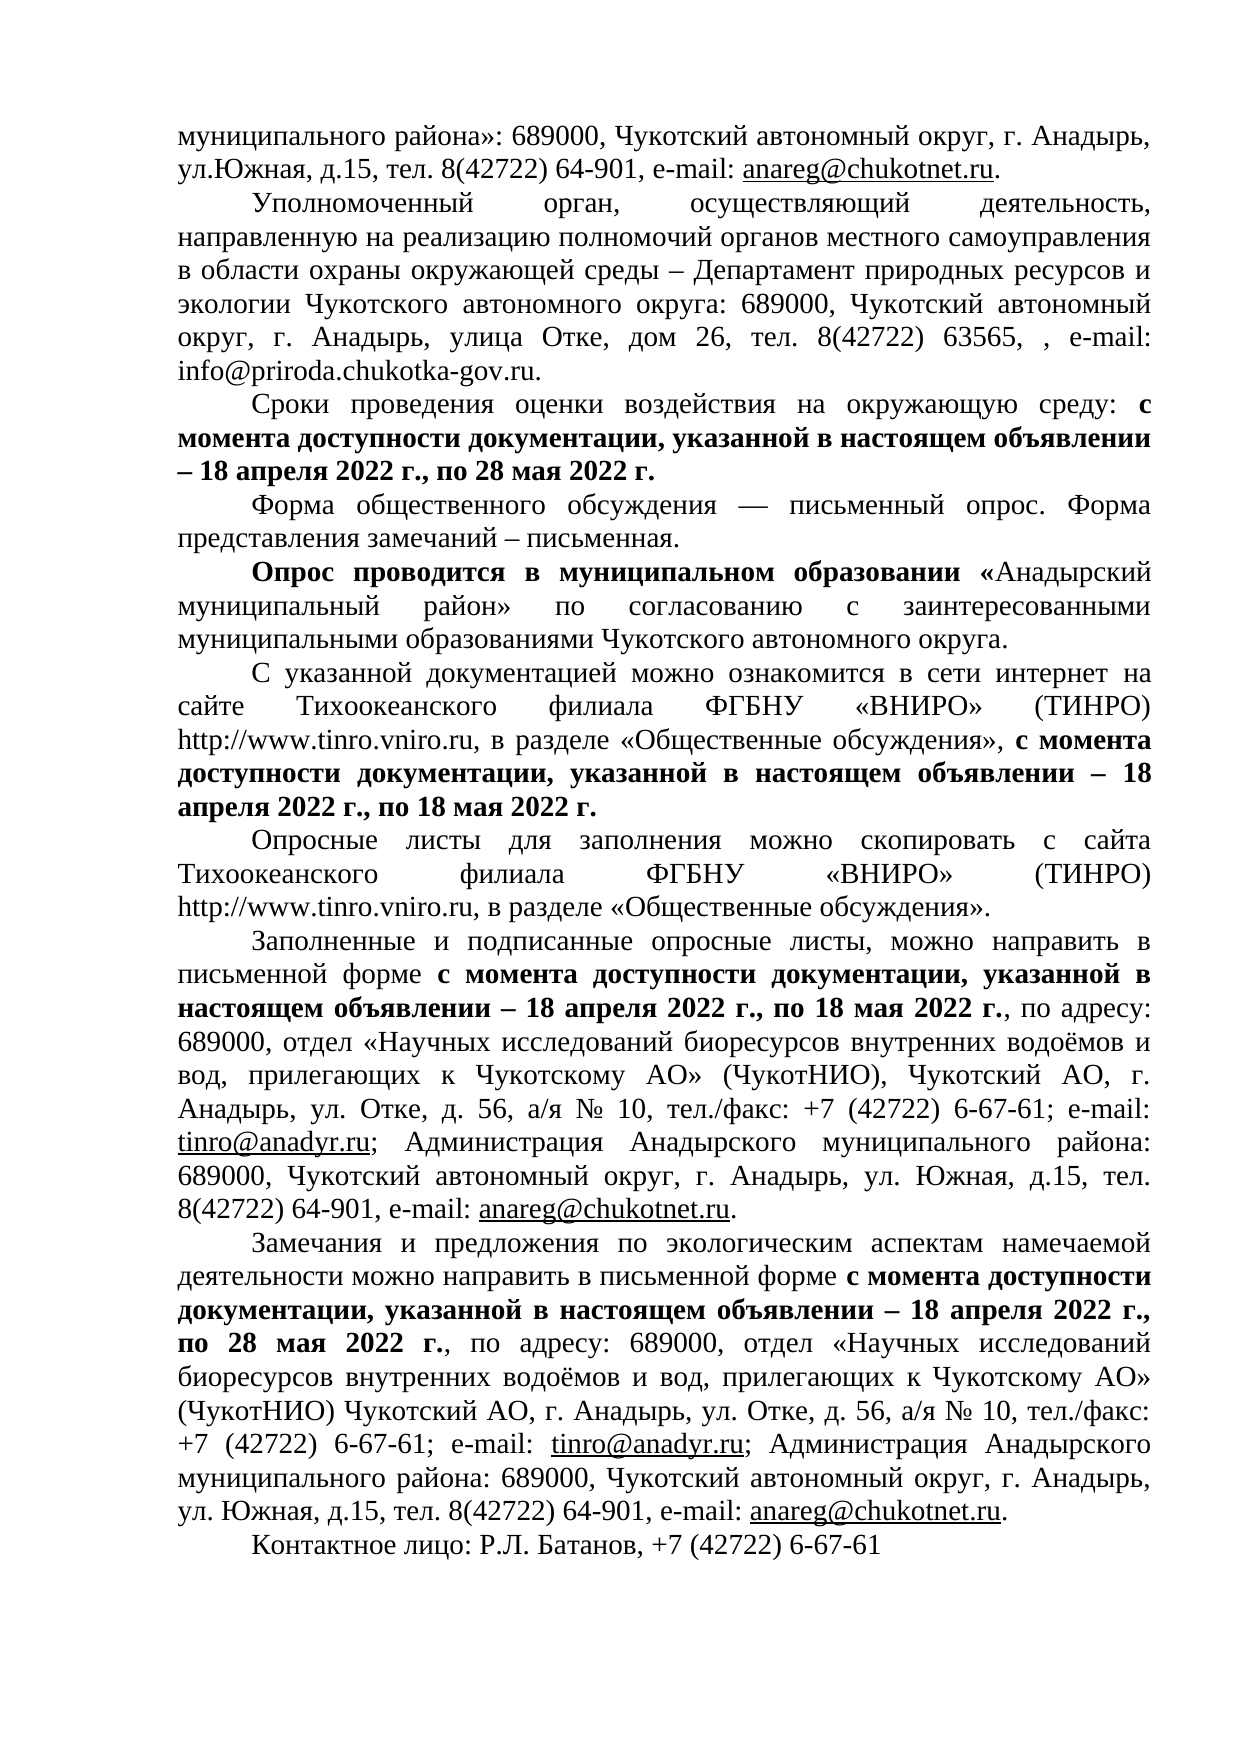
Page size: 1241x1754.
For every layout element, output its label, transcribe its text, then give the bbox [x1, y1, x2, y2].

text Замечания и предложения по экологическим аспектам намечаемой деятельности можно направить в письменной форме с момента доступности документации, указанной в настоящем объявлении – 18 апреля 2022 г., по 28 мая 2022 г., по адресу: 689000, отдел «Научных исследований биоресурсов внутренних водоёмов и вод, прилегающих к Чукотскому АО» (ЧукотНИО) Чукотский АО, г. Анадырь, ул. Отке, д. 56, а/я № 10, тел./факс: +7 (42722) 6-67-61; e-mail: tinro@anadyr.ru; Администрация Анадырского муниципального района: 689000, Чукотский автономный округ, г. Анадырь, ул. Южная, д.15, тел. 8(42722) 64-901, e-mail: anareg@chukotnet.ru. [177, 1225, 1152, 1527]
text С указанной документацией можно ознакомится в сети интернет на сайте Тихоокеанского филиала ФГБНУ «ВНИРО» (ТИНРО) http://www.tinro.vniro.ru, в разделе «Общественные обсуждения», с момента доступности документации, указанной в настоящем объявлении – 18 апреля 2022 г., по 18 мая 2022 г. [177, 655, 1152, 822]
text Форма общественного обсуждения — письменный опрос. Форма представления замечаний – письменная. [177, 487, 1152, 554]
text Контактное лицо: Р.Л. Батанов, +7 (42722) 6-67-61 [177, 1527, 1152, 1560]
text Опрос проводится в муниципальном образовании «Анадырский муниципальный район» по согласованию с заинтересованными муниципальными образованиями Чукотского автономного округа. [177, 554, 1152, 655]
text Уполномоченный орган, осуществляющий деятельность, направленную на реализацию полномочий органов местного самоуправления в области охраны окружающей среды – Департамент природных ресурсов и экологии Чукотского автономного округа: 689000, Чукотский автономный округ, г. Анадырь, улица Отке, дом 26, тел. 8(42722) 63565, , e-mail: info@priroda.chukotka-gov.ru. [177, 185, 1152, 386]
text Сроки проведения оценки воздействия на окружающую среду: с момента доступности документации, указанной в настоящем объявлении – 18 апреля 2022 г., по 28 мая 2022 г. [177, 386, 1152, 487]
text Опросные листы для заполнения можно скопировать с сайта Тихоокеанского филиала ФГБНУ «ВНИРО» (ТИНРО) http://www.tinro.vniro.ru, в разделе «Общественные обсуждения». [177, 822, 1152, 923]
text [177, 118, 1152, 185]
text Заполненные и подписанные опросные листы, можно направить в письменной форме с момента доступности документации, указанной в настоящем объявлении – 18 апреля 2022 г., по 18 мая 2022 г., по адресу: 689000, отдел «Научных исследований биоресурсов внутренних водоёмов и вод, прилегающих к Чукотскому АО» (ЧукотНИО), Чукотский АО, г. Анадырь, ул. Отке, д. 56, а/я № 10, тел./факс: +7 (42722) 6-67-61; e-mail: tinro@anadyr.ru; Администрация Анадырского муниципального района: 689000, Чукотский автономный округ, г. Анадырь, ул. Южная, д.15, тел. 8(42722) 64-901, e-mail: anareg@chukotnet.ru. [177, 923, 1152, 1225]
